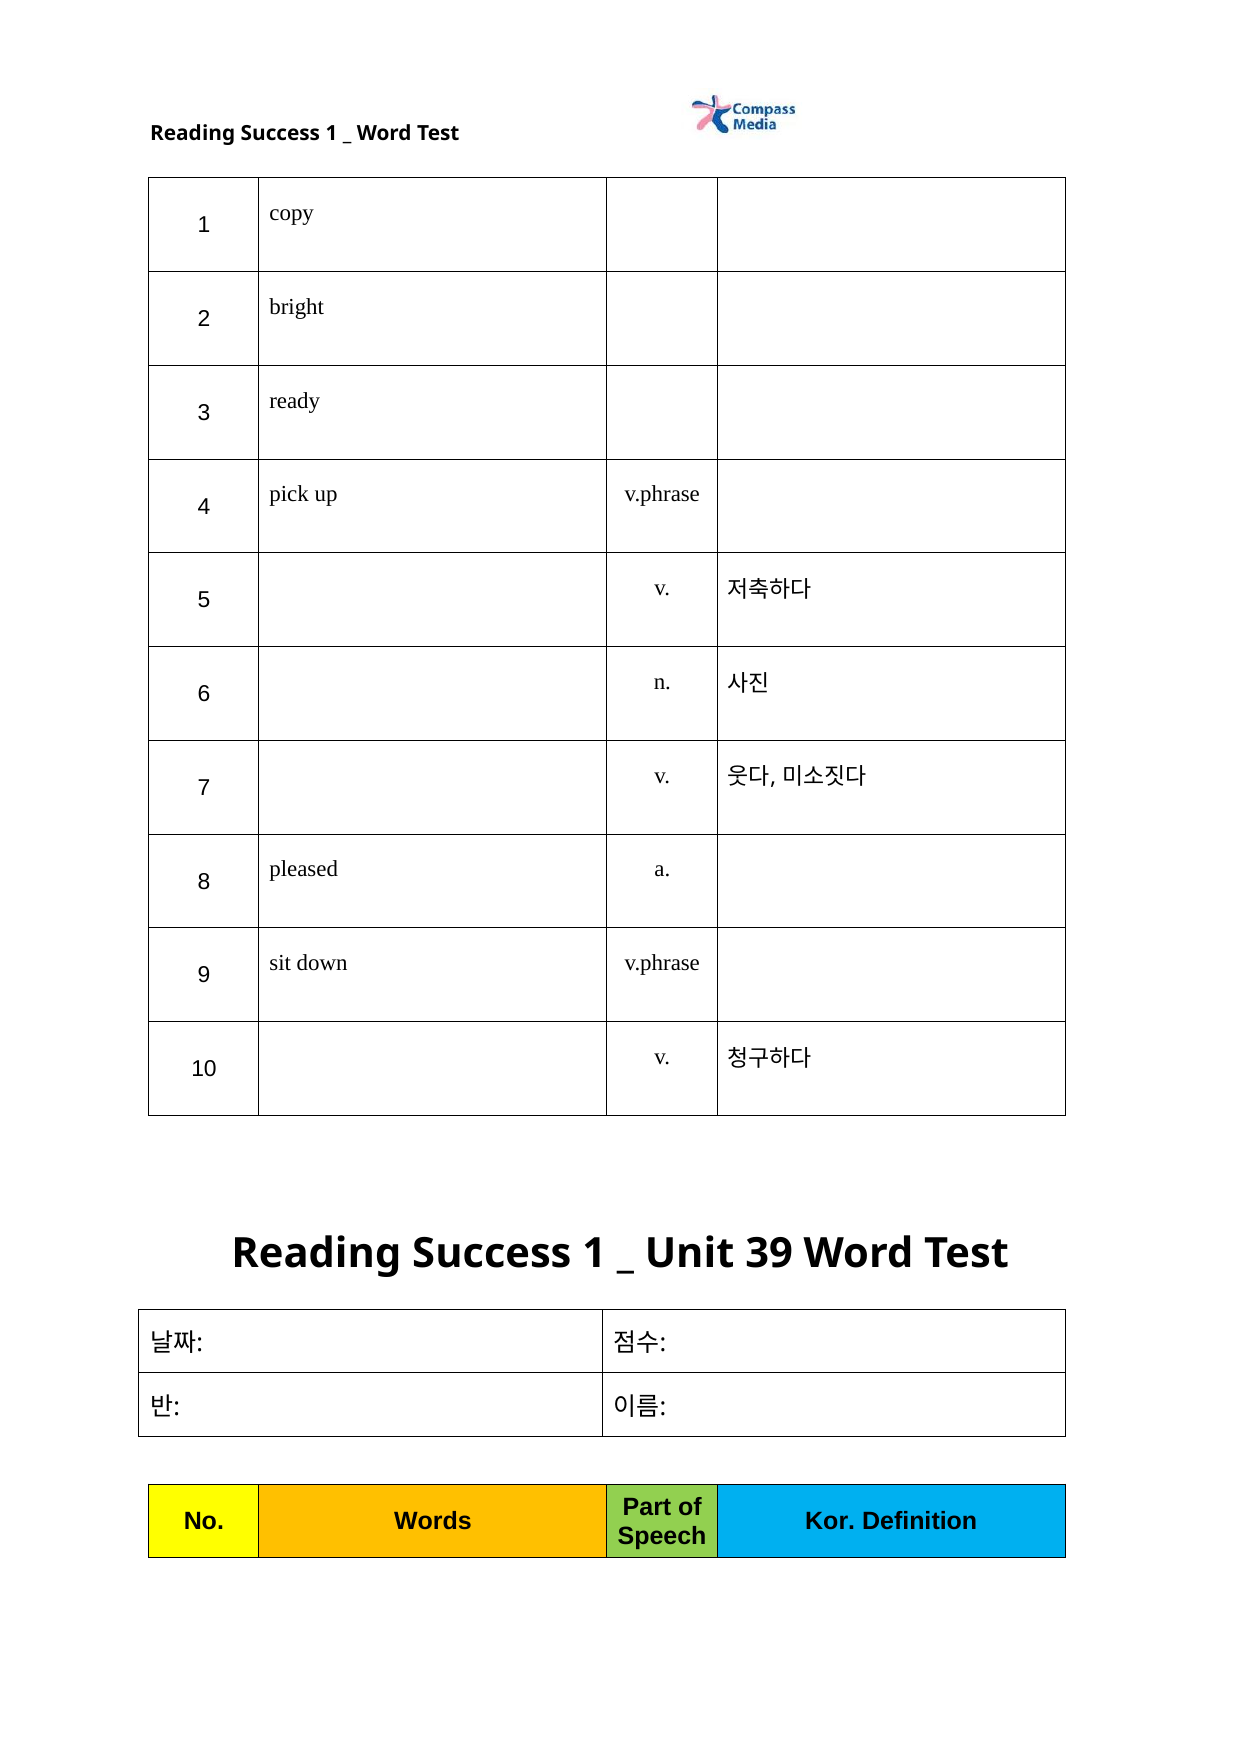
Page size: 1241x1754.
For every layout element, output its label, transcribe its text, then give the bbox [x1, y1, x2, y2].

table_cell v.phrase [607, 460, 717, 552]
table_cell pick up [259, 460, 606, 552]
table_cell [259, 553, 606, 646]
table_cell [607, 272, 717, 365]
table_cell 청구하다 [718, 1022, 1065, 1115]
table_cell 7 [149, 741, 258, 833]
table_cell [607, 366, 717, 458]
table_header Words [259, 1485, 606, 1557]
table_cell 4 [149, 460, 258, 552]
table_cell 3 [149, 366, 258, 458]
table_cell [718, 178, 1065, 271]
table_cell a. [607, 835, 717, 927]
table_cell 1 [149, 178, 258, 271]
table_cell bright [259, 272, 606, 365]
table_cell 9 [149, 928, 258, 1021]
table_cell [259, 741, 606, 833]
table_cell 이름: [603, 1373, 1065, 1436]
table_cell 저축하다 [718, 553, 1065, 646]
table_cell sit down [259, 928, 606, 1021]
table_header Part of Speech [607, 1485, 717, 1557]
table_cell 8 [149, 835, 258, 927]
table_cell [718, 928, 1065, 1021]
table_cell [718, 460, 1065, 552]
table_cell v. [607, 1022, 717, 1115]
table_cell [607, 178, 717, 271]
table_cell v.phrase [607, 928, 717, 1021]
picture [681, 88, 807, 140]
table_cell copy [259, 178, 606, 271]
table_cell 웃다, 미소짓다 [718, 741, 1065, 833]
table_header Kor. Definition [718, 1485, 1065, 1557]
table_cell [718, 366, 1065, 458]
table_cell [718, 272, 1065, 365]
table_cell ready [259, 366, 606, 458]
table_cell 2 [149, 272, 258, 365]
table_header 날짜: [139, 1310, 602, 1372]
table_cell pleased [259, 835, 606, 927]
table_cell n. [607, 647, 717, 740]
table_cell 10 [149, 1022, 258, 1115]
table_cell [259, 647, 606, 740]
table_cell v. [607, 741, 717, 833]
table_header No. [149, 1485, 258, 1557]
text Reading Success 1 _ Unit 39 Word Test [150, 1223, 1090, 1279]
table_cell 5 [149, 553, 258, 646]
table_cell v. [607, 553, 717, 646]
table_cell 사진 [718, 647, 1065, 740]
table_cell 6 [149, 647, 258, 740]
table_cell [259, 1022, 606, 1115]
table_cell 반: [139, 1373, 602, 1436]
table_header 점수: [603, 1310, 1065, 1372]
table_cell [718, 835, 1065, 927]
